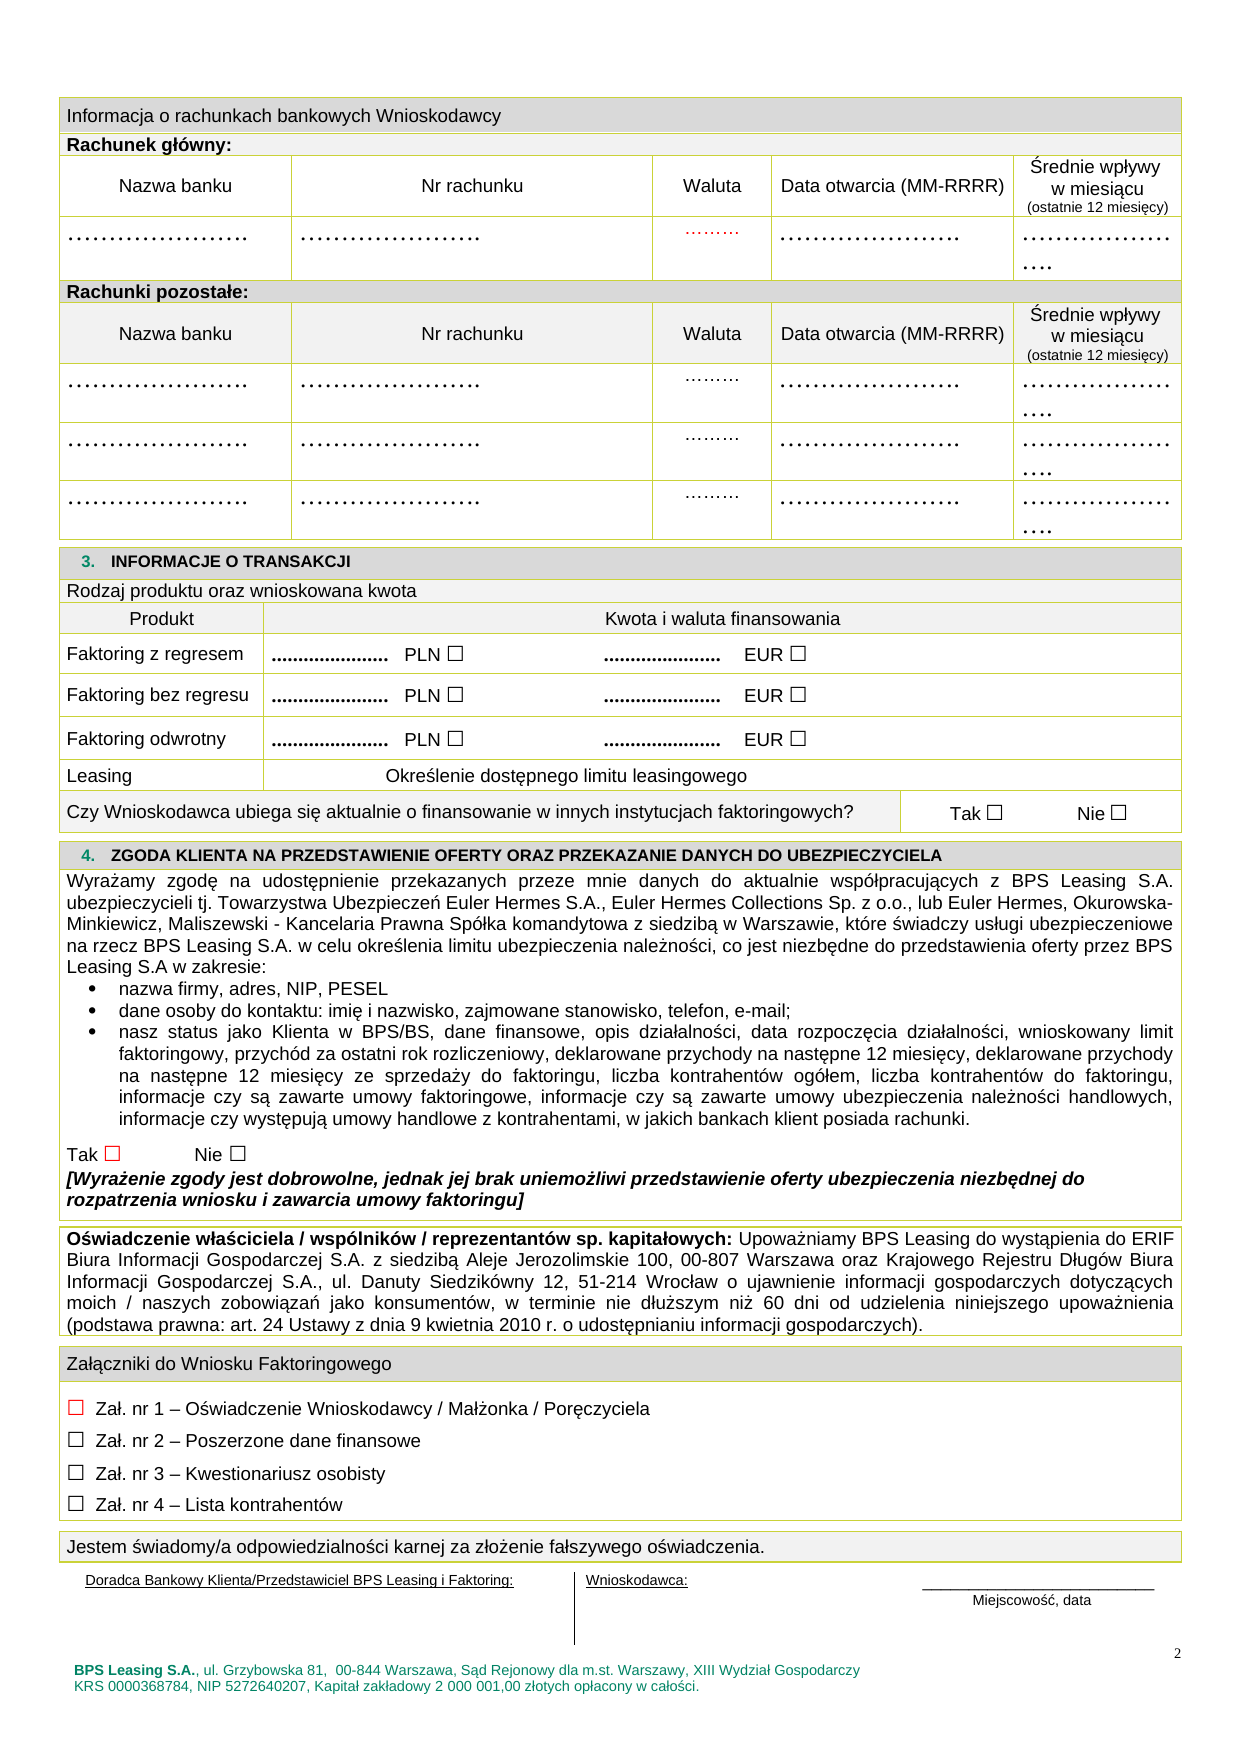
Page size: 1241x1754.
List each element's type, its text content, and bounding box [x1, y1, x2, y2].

table_cell Czy Wnioskodawca ubiega się aktualnie o finansowanie w innych instytucjach faktoringowych? [60, 791, 900, 832]
table_cell [59, 1221, 1181, 1226]
table_cell Średnie wpływy w miesiącu (ostatnie 12 miesięcy) [1014, 303, 1181, 363]
table_cell [59, 833, 1181, 841]
table_cell [60, 423, 291, 480]
table_cell Oświadczenie właściciela / wspólników / reprezentantów sp. kapitałowych: Upoważniamy BPS Leasing do wystąpienia do ERIF Biura Informacji Gospodarczej S.A. z siedzibą Aleje Jerozolimskie 100, 00-807 Warszawa oraz Krajowego Rejestru Długów Biura Informacji Gospodarczej S.A., ul. Danuty Siedzikówny 12, 51-214 Wrocław o ujawnienie informacji gospodarczych dotyczących moich / naszych zobowiązań jako konsumentów, w terminie nie dłuższym niż 60 dni od udzielenia niniejszego upoważnienia (podstawa prawna: art. 24 Ustawy z dnia 9 kwietnia 2010 r. o udostępnianiu informacji gospodarczych). [60, 1228, 1181, 1335]
table_cell Jestem świadomy/a odpowiedzialności karnej za złożenie fałszywego oświadczenia. [60, 1532, 1181, 1561]
table_cell [653, 423, 771, 480]
table_cell Nr rachunku [292, 303, 652, 363]
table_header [897, 1572, 1166, 1644]
table_cell Wyrażamy zgodę na udostępnienie przekazanych przeze mnie danych do aktualnie współpracujących z BPS Leasing S.A. ubezpieczycieli tj. Towarzystwa Ubezpieczeń Euler Hermes S.A., Euler Hermes Collections Sp. z o.o., lub Euler Hermes, Okurowska-Minkiewicz, Maliszewski - Kancelaria Prawna Spółka komandytowa z siedzibą w Warszawie, które świadczy usługi ubezpieczeniowe na rzecz BPS Leasing S.A. w celu określenia limitu ubezpieczenia należności, co jest niezbędne do przedstawienia oferty przez BPS Leasing S.A w zakresie: nazwa firmy, adres, NIP, PESEL dane osoby do kontaktu: imię i nazwisko, zajmowane stanowisko, telefon, e-mail; nasz status jako Klienta w BPS/BS, dane finansowe, opis działalności, data rozpoczęcia działalności, wnioskowany limit faktoringowy, przychód za ostatni rok rozliczeniowy, deklarowane przychody na następne 12 miesięcy, deklarowane przychody na następne 12 miesięcy ze sprzedaży do faktoringu, liczba kontrahentów ogółem, liczba kontrahentów do faktoringu, informacje czy są zawarte umowy faktoringowe, informacje czy są zawarte umowy ubezpieczenia należności handlowych, informacje czy występują umowy handlowe z kontrahentami, w jakich bankach klient posiada rachunki. Tak Nie [Wyrażenie zgody jest dobrowolne, jednak jej brak uniemożliwi przedstawienie oferty ubezpieczenia niezbędnej do rozpatrzenia wniosku i zawarcia umowy faktoringu] [60, 870, 1181, 1220]
table_cell Faktoring z regresem [60, 634, 263, 673]
table_cell PLN EUR [264, 717, 1181, 759]
table_cell Produkt [60, 603, 263, 633]
table_cell Waluta [653, 156, 771, 216]
table_cell [60, 217, 291, 280]
table_cell Waluta [653, 303, 771, 363]
table_cell Informacja o rachunkach bankowych Wnioskodawcy [60, 98, 1181, 132]
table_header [575, 1572, 897, 1644]
table_cell [59, 1336, 1181, 1346]
table_cell Kwota i waluta finansowania [264, 603, 1181, 633]
table_cell [772, 364, 1013, 422]
table_cell Tak Nie [901, 791, 1181, 832]
table_cell [60, 364, 291, 422]
table_cell Rachunek główny: [60, 134, 1181, 155]
table_cell Data otwarcia (MM-RRRR) [772, 303, 1013, 363]
table_cell [772, 423, 1013, 480]
table_cell PLN EUR [264, 634, 1181, 673]
table_cell [653, 481, 771, 539]
table_cell [292, 423, 652, 480]
table_cell [59, 540, 1181, 547]
table_cell Data otwarcia (MM-RRRR) [772, 156, 1013, 216]
table_cell Faktoring bez regresu [60, 674, 263, 716]
table_cell Nazwa banku [60, 156, 291, 216]
table_cell [1014, 217, 1181, 280]
table_cell PLN EUR [264, 674, 1181, 716]
table_cell [292, 481, 652, 539]
table_cell [653, 364, 771, 422]
table_cell [59, 1521, 1181, 1531]
table_cell [772, 217, 1013, 280]
table_cell [653, 217, 771, 280]
table_cell Rachunki pozostałe: [60, 281, 1181, 302]
table_cell [772, 481, 1013, 539]
table_cell Średnie wpływy w miesiącu (ostatnie 12 miesięcy) [1014, 156, 1181, 216]
table_cell Nazwa banku [60, 303, 291, 363]
table_cell [1014, 423, 1181, 480]
table_cell Rodzaj produktu oraz wnioskowana kwota [60, 580, 1181, 602]
table_cell [292, 217, 652, 280]
table_cell Załączniki do Wniosku Faktoringowego [60, 1347, 1181, 1381]
table_cell [1014, 364, 1181, 422]
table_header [74, 1572, 574, 1644]
table_cell [1014, 481, 1181, 539]
table_cell Nr rachunku [292, 156, 652, 216]
table_cell [292, 364, 652, 422]
table_cell Zał. nr 1 – Oświadczenie Wnioskodawcy / Małżonka / Poręczyciela Zał. nr 2 – Poszerzone dane finansowe Zał. nr 3 – Kwestionariusz osobisty Zał. nr 4 – Lista kontrahentów [60, 1382, 1181, 1520]
table_cell Faktoring odwrotny [60, 717, 263, 759]
table_cell [60, 481, 291, 539]
table_cell INFORMACJE O TRANSAKCJI [60, 548, 1181, 579]
table_cell ZGODA KLIENTA NA PRZEDSTAWIENIE OFERTY ORAZ PRZEKAZANIE DANYCH DO UBEZPIECZYCIELA [60, 842, 1181, 869]
table_cell Określenie dostępnego limitu leasingowego [264, 760, 1181, 790]
table_cell Leasing [60, 760, 263, 790]
